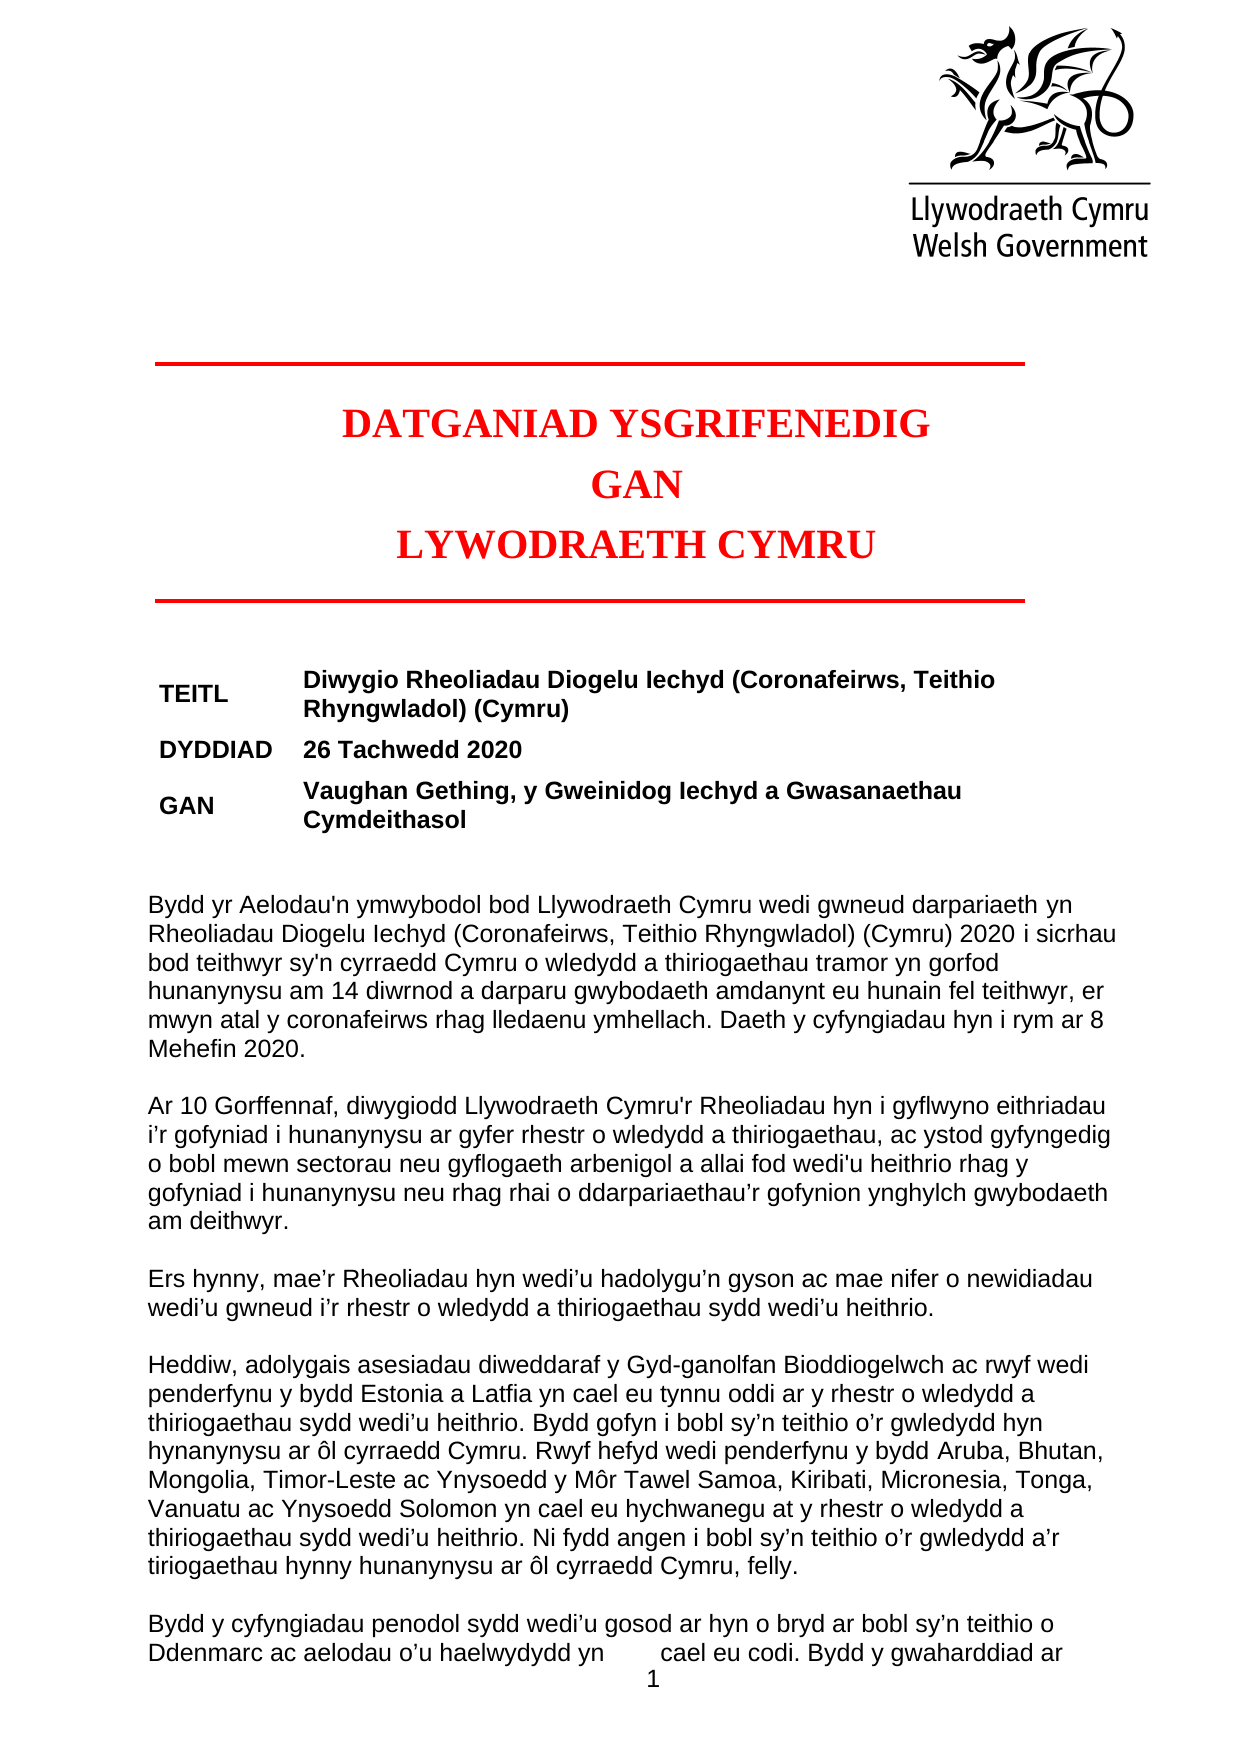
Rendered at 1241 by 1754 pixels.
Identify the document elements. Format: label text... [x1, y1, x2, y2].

text Ar 10 Gorffennaf, diwygiodd Llywodraeth Cymru'r Rheoliadau hyn i gyflwyno eithriadau i’r gofyniad i hunanynysu ar gyfer rhestr o wledydd a thiriogaethau, ac ystod gyfyngedig o bobl mewn sectorau neu gyflogaeth arbenigol a allai fod wedi'u heithrio rhag y gofyniad i hunanynysu neu rhag rhai o ddarpariaethau’r gofynion ynghylch gwybodaeth am deithwyr. [148, 1091, 1125, 1235]
text Bydd yr Aelodau'n ymwybodol bod Llywodraeth Cymru wedi gwneud darpariaeth yn Rheoliadau Diogelu Iechyd (Coronafeirws, Teithio Rhyngwladol) (Cymru) 2020 i sicrhau bod teithwyr sy'n cyrraedd Cymru o wledydd a thiriogaethau tramor yn gorfod hunanynysu am 14 diwrnod a darparu gwybodaeth amdanynt eu hunain fel teithwyr, er mwyn atal y coronafeirws rhag lledaenu ymhellach. Daeth y cyfyngiadau hyn i rym ar 8 Mehefin 2020. [148, 890, 1125, 1062]
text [148, 1609, 1125, 1666]
text Ers hynny, mae’r Rheoliadau hyn wedi’u hadolygu’n gyson ac mae nifer o newidiadau wedi’u gwneud i’r rhestr o wledydd a thiriogaethau sydd wedi’u heithrio. [148, 1264, 1125, 1321]
text Heddiw, adolygais asesiadau diweddaraf y Gyd-ganolfan Bioddiogelwch ac rwyf wedi penderfynu y bydd Estonia a Latfia yn cael eu tynnu oddi ar y rhestr o wledydd a thiriogaethau sydd wedi’u heithrio. Bydd gofyn i bobl sy’n teithio o’r gwledydd hyn hynanynysu ar ôl cyrraedd Cymru. Rwyf hefyd wedi penderfynu y bydd Aruba, Bhutan, Mongolia, Timor-Leste ac Ynysoedd y Môr Tawel Samoa, Kiribati, Micronesia, Tonga, Vanuatu ac Ynysoedd Solomon yn cael eu hychwanegu at y rhestr o wledydd a thiriogaethau sydd wedi’u heithrio. Ni fydd angen i bobl sy’n teithio o’r gwledydd a’r tiriogaethau hynny hunanynysu ar ôl cyrraedd Cymru, felly. [148, 1350, 1125, 1580]
table_cell DYDDIAD [148, 735, 292, 776]
table_cell Vaughan Gething, y Gweinidog Iechyd a Gwasanaethau Cymdeithasol [292, 776, 1089, 846]
picture [908, 26, 1151, 257]
subtitle DATGANIAD YSGRIFENEDIG [148, 399, 1125, 447]
table_header TEITL [148, 624, 292, 735]
subtitle LYWODRAETH CYMRU [148, 519, 1125, 567]
table_cell 26 Tachwedd 2020 [292, 735, 1089, 776]
table_cell GAN [148, 776, 292, 846]
subtitle GAN [148, 459, 1125, 507]
table_header Diwygio Rheoliadau Diogelu Iechyd (Coronafeirws, Teithio Rhyngwladol) (Cymru) [292, 624, 1089, 735]
